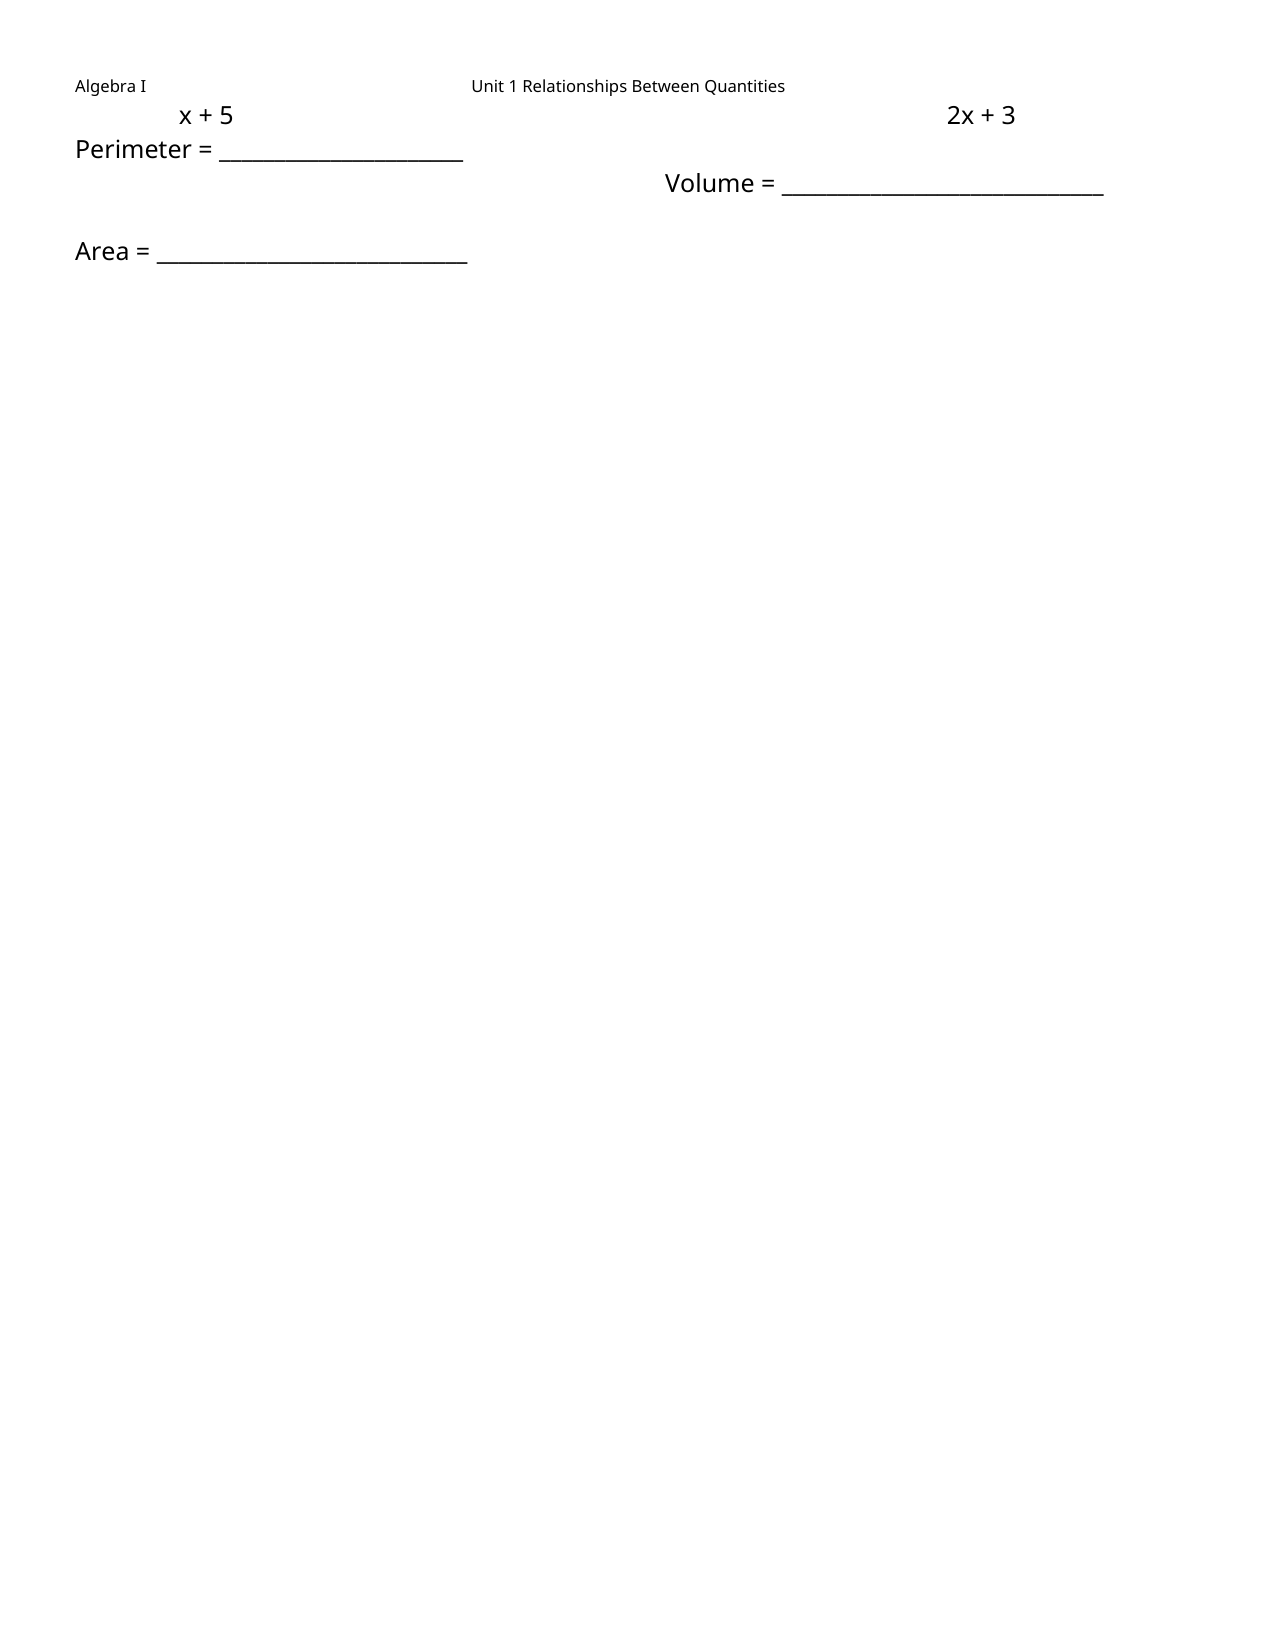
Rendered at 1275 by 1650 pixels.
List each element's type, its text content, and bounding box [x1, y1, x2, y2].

text Area = ____________________________ [75, 234, 1200, 268]
text Perimeter = ______________________ [75, 132, 1200, 166]
text x + 5 2x + 3 [75, 98, 1200, 132]
text Volume = _____________________________ [75, 166, 1200, 200]
